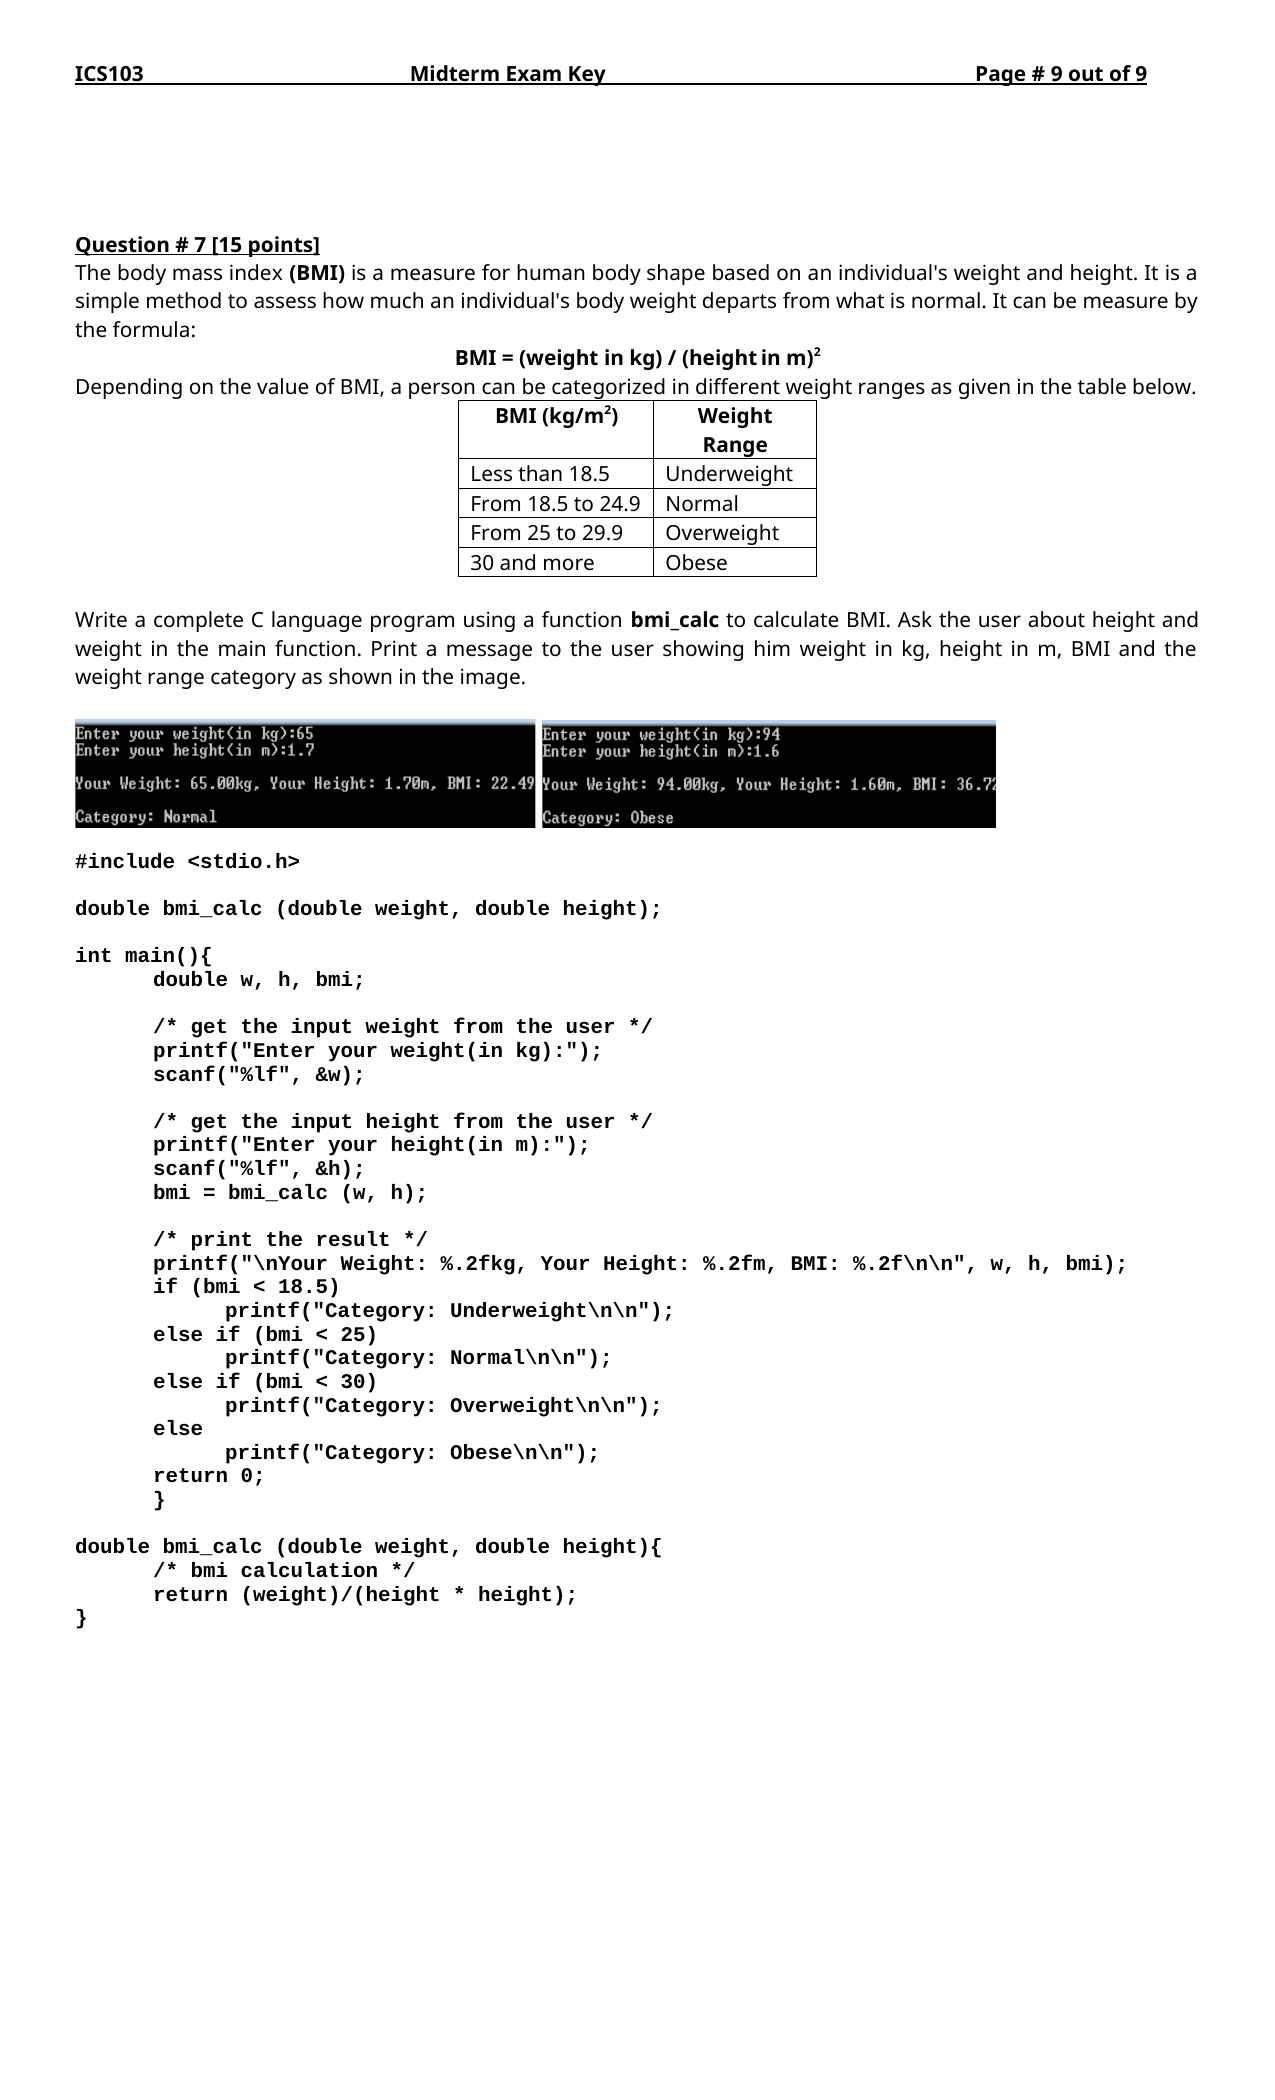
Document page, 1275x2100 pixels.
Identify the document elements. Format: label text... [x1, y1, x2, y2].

text double bmi_calc (double weight, double height){ [75, 1536, 1200, 1560]
text #include <stdio.h> [75, 851, 1200, 874]
text scanf("%lf", &w); [75, 1063, 1200, 1087]
text /* get the input weight from the user */ [75, 1016, 1200, 1040]
table_header BMI (kg/m2) [459, 401, 653, 458]
text /* print the result */ [75, 1229, 1200, 1253]
text The body mass index (BMI) is a measure for human body shape based on an individual's weight and height. It is a simple method to assess how much an individual's body weight departs from what is normal. It can be measure by the formula: [75, 258, 1200, 343]
text printf("\nYour Weight: %.2fkg, Your Height: %.2fm, BMI: %.2f\n\n", w, h, bmi); [75, 1253, 1200, 1276]
text Write a complete C language program using a function bmi_calc to calculate BMI. Ask the user about height and weight in the main function. Print a message to the user showing him weight in kg, height in m, BMI and the weight range category as shown in the image. [75, 606, 1200, 691]
text printf("Category: Overweight\n\n"); [75, 1394, 1200, 1418]
text if (bmi < 18.5) [75, 1276, 1200, 1300]
text BMI = (weight in kg) / (height in m)2 [75, 343, 1200, 372]
text else if (bmi < 30) [75, 1371, 1200, 1394]
text double w, h, bmi; [75, 969, 1200, 993]
table_cell Overweight [654, 518, 816, 547]
text return (weight)/(height * height); [75, 1584, 1200, 1607]
text double bmi_calc (double weight, double height); [75, 898, 1200, 922]
text /* bmi calculation */ [75, 1560, 1200, 1584]
text } [75, 1489, 1200, 1513]
text printf("Enter your height(in m):"); [75, 1134, 1200, 1158]
table_cell Normal [654, 489, 816, 517]
text int main(){ [75, 945, 1200, 969]
table_cell Underweight [654, 459, 816, 488]
text else [75, 1418, 1200, 1442]
text Depending on the value of BMI, a person can be categorized in different weight ranges as given in the table below. [75, 372, 1200, 400]
table_cell From 18.5 to 24.9 [459, 489, 653, 517]
text Question # 7 [15 points] [75, 230, 1200, 258]
table_cell 30 and more [459, 548, 653, 576]
text printf("Enter your weight(in kg):"); [75, 1040, 1200, 1063]
text bmi = bmi_calc (w, h); [75, 1182, 1200, 1205]
text printf("Category: Underweight\n\n"); [75, 1300, 1200, 1324]
text return 0; [75, 1466, 1200, 1489]
text /* get the input height from the user */ [75, 1111, 1200, 1134]
text else if (bmi < 25) [75, 1324, 1200, 1347]
table_cell Less than 18.5 [459, 459, 653, 488]
text printf("Category: Obese\n\n"); [75, 1442, 1200, 1466]
table_cell Obese [654, 548, 816, 576]
text } [75, 1607, 1200, 1631]
table_cell From 25 to 29.9 [459, 518, 653, 547]
table_header Weight Range [654, 401, 816, 458]
text printf("Category: Normal\n\n"); [75, 1347, 1200, 1371]
text scanf("%lf", &h); [75, 1158, 1200, 1182]
